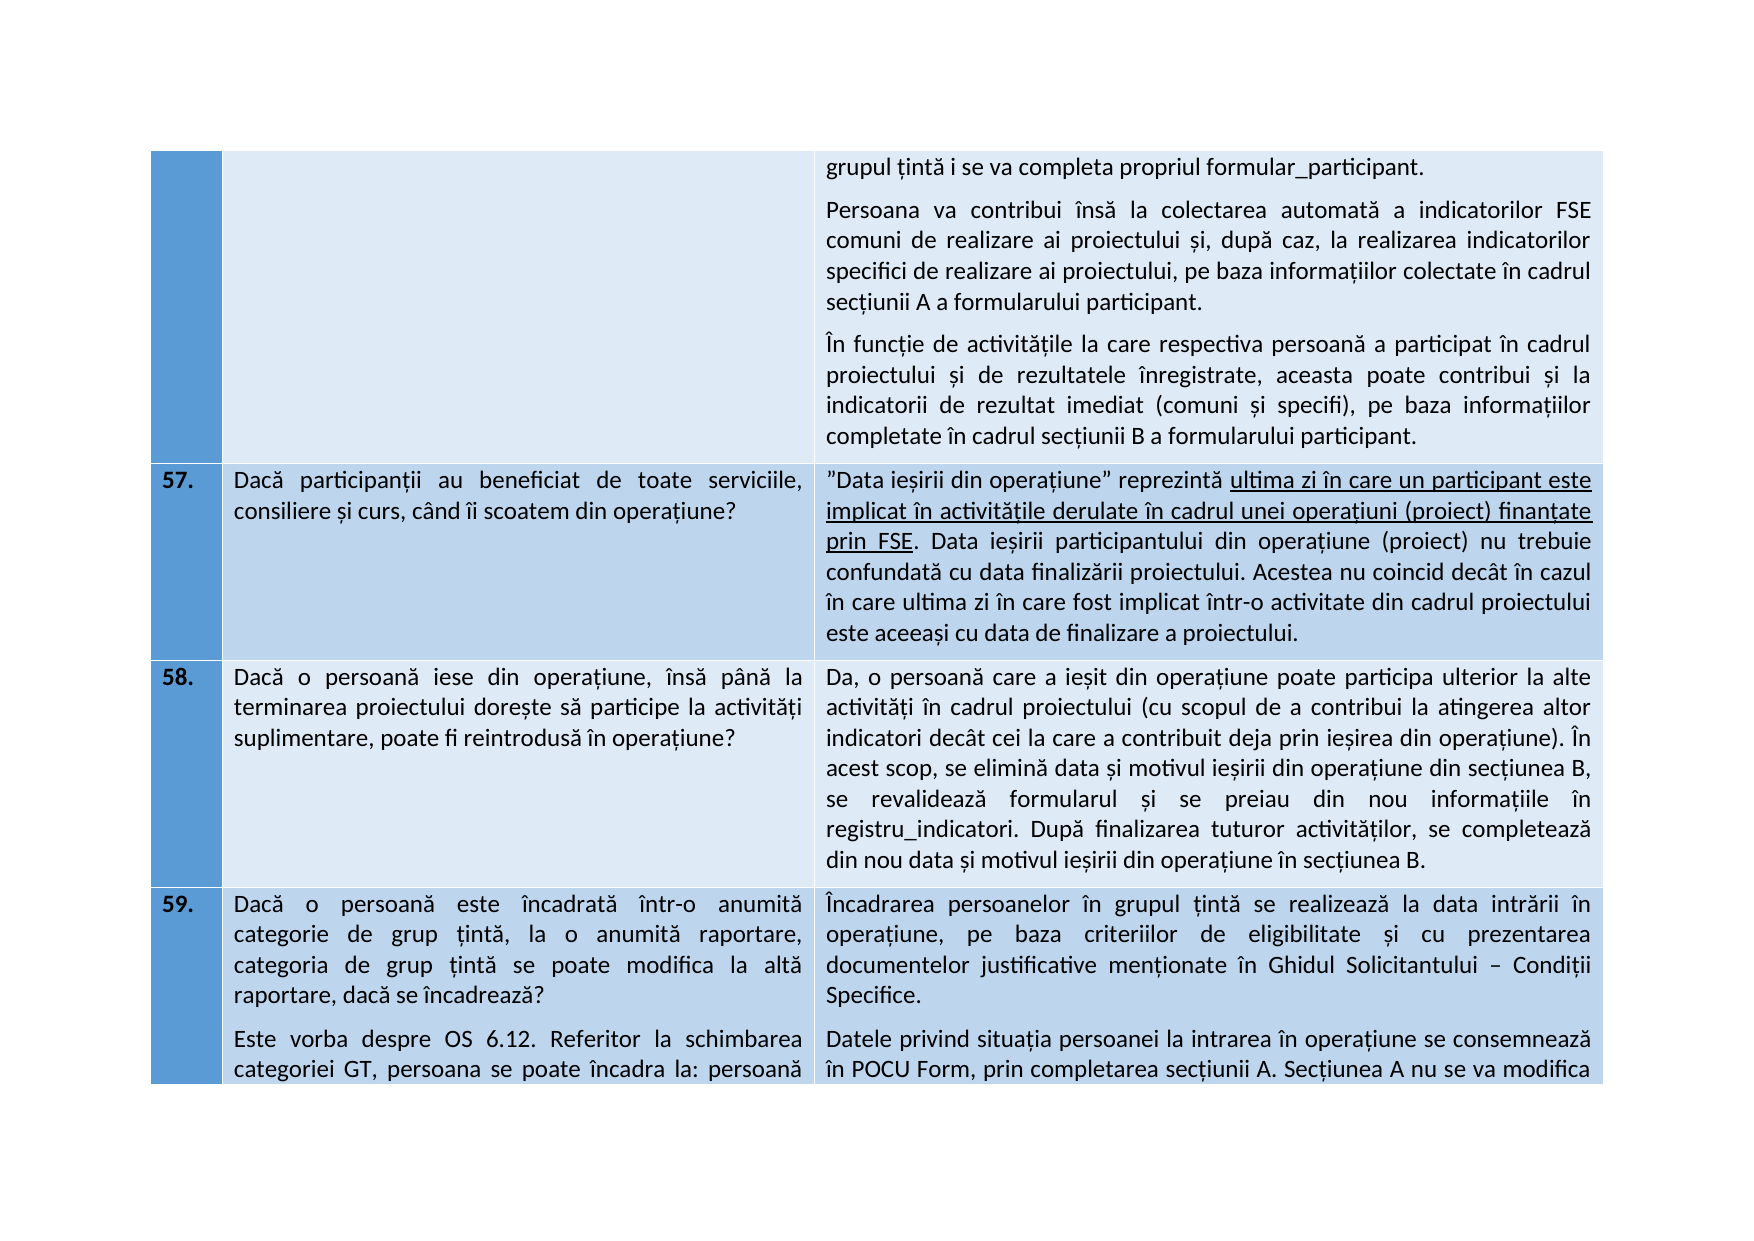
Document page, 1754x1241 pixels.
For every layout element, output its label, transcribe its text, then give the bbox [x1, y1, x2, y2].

table_cell ”Data ieșirii din operațiune” reprezintă ultima zi în care un participant este implicat în activitățile derulate în cadrul unei operațiuni (proiect) finanțate prin FSE. Data ieșirii participantului din operațiune (proiect) nu trebuie confundată cu data finalizării proiectului. Acestea nu coincid decât în cazul în care ultima zi în care fost implicat într-o activitate din cadrul proiectului este aceeași cu data de finalizare a proiectului. [815, 464, 1603, 660]
table_cell [151, 464, 222, 660]
table_cell Dacă participanții au beneficiat de toate serviciile, consiliere și curs, când îi scoatem din operațiune? [223, 464, 814, 660]
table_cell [815, 888, 1603, 1084]
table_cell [223, 151, 814, 463]
table_cell [151, 661, 222, 887]
table_cell Da, o persoană care a ieșit din operațiune poate participa ulterior la alte activități în cadrul proiectului (cu scopul de a contribui la atingerea altor indicatori decât cei la care a contribuit deja prin ieșirea din operațiune). În acest scop, se elimină data și motivul ieșirii din operațiune din secțiunea B, se revalidează formularul și se preiau din nou informațiile în registru_indicatori. După finalizarea tuturor activităților, se completează din nou data și motivul ieșirii din operațiune în secțiunea B. [815, 661, 1603, 887]
table_cell [151, 888, 222, 1084]
table_cell Dacă o persoană iese din operațiune, însă până la terminarea proiectului dorește să participe la activități suplimentare, poate fi reintrodusă în operațiune? [223, 661, 814, 887]
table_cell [815, 151, 1603, 463]
table_cell [151, 151, 222, 463]
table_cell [223, 888, 814, 1084]
